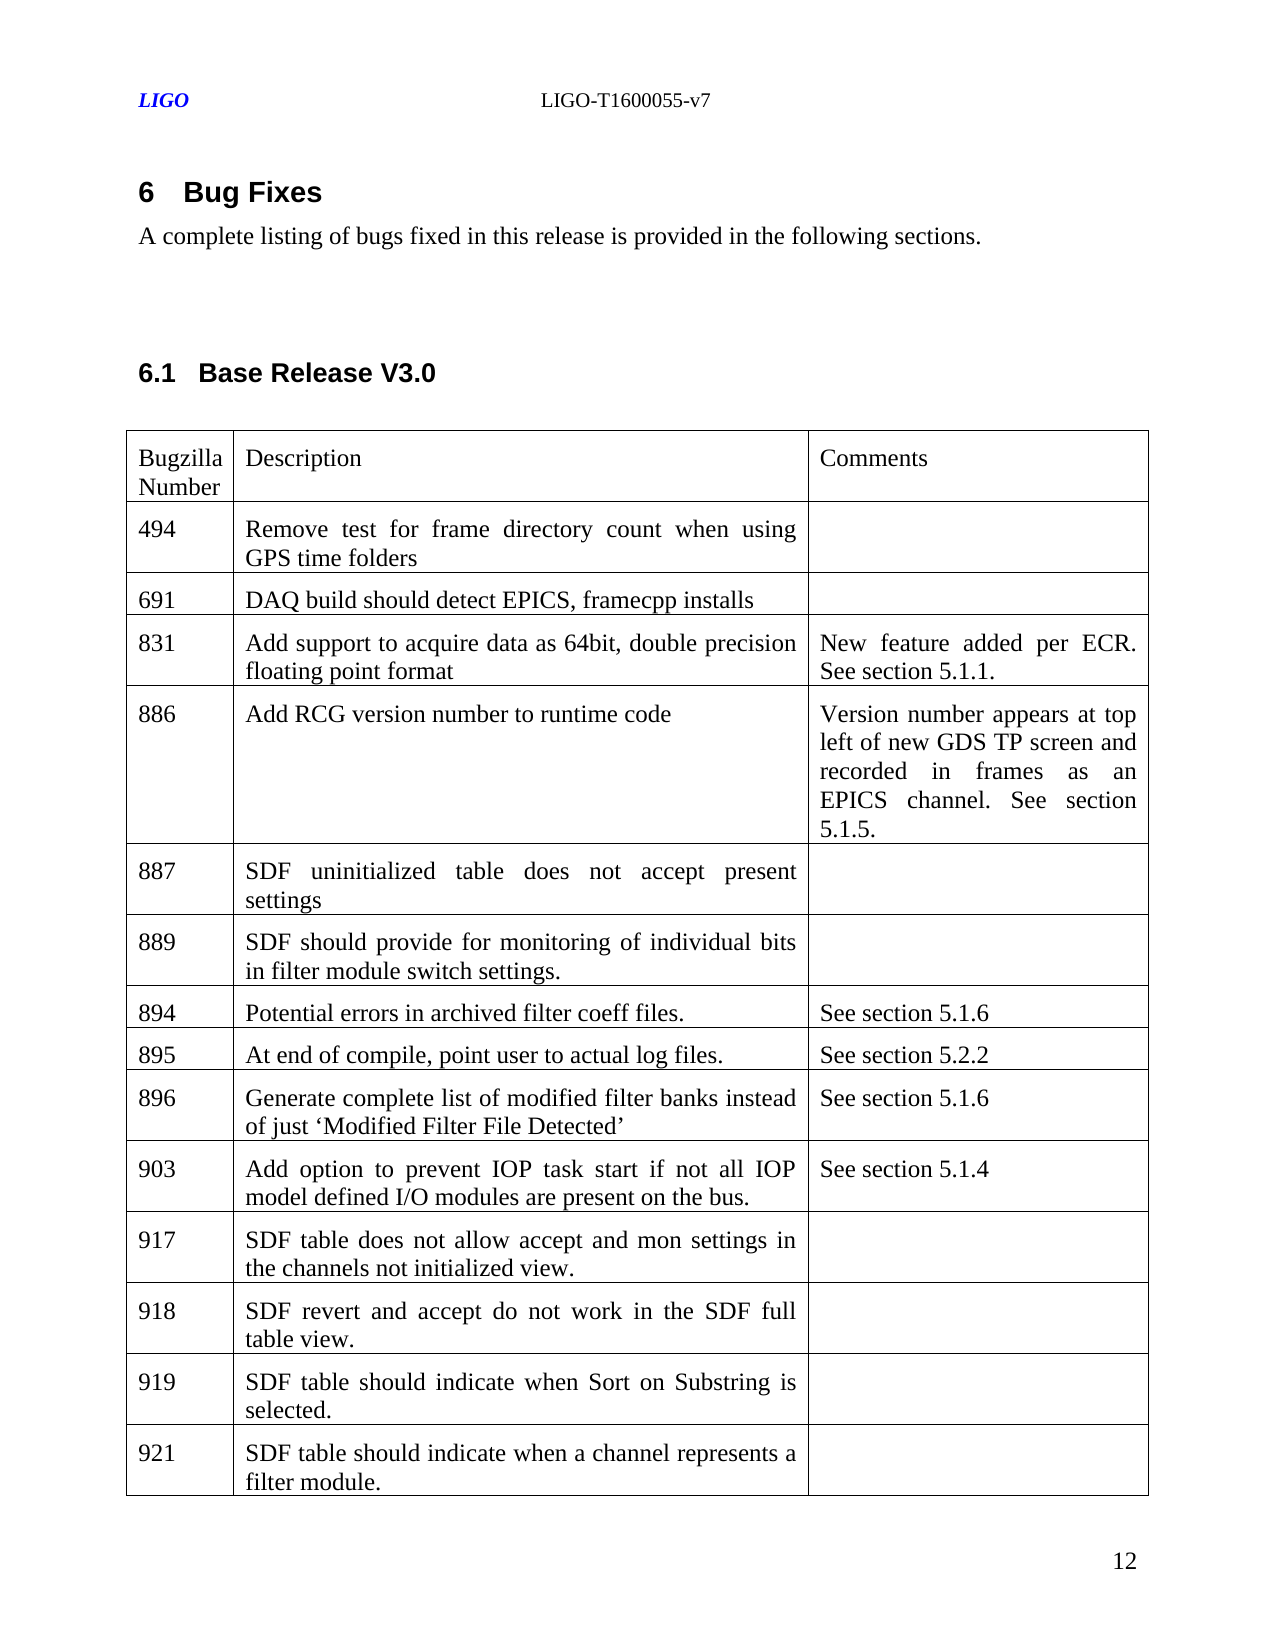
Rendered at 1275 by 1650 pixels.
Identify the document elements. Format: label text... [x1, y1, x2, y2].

table_cell SDF table should indicate when a channel represents a filter module. [234, 1425, 808, 1495]
table_cell [809, 573, 1148, 614]
table_cell See section 5.1.4 [809, 1141, 1148, 1211]
table_header Description [234, 431, 808, 501]
subtitle Base Release V3.0 [138, 357, 1137, 388]
table_cell SDF table should indicate when Sort on Substring is selected. [234, 1354, 808, 1424]
table_cell Add RCG version number to runtime code [234, 686, 808, 842]
table_cell SDF uninitialized table does not accept present settings [234, 844, 808, 913]
table_cell [809, 1354, 1148, 1424]
table_cell 831 [127, 615, 233, 685]
table_cell Add option to prevent IOP task start if not all IOP model defined I/O modules are present on the bus. [234, 1141, 808, 1211]
table_cell 889 [127, 915, 233, 984]
table_cell 919 [127, 1354, 233, 1424]
table_cell [809, 502, 1148, 572]
table_cell 691 [127, 573, 233, 614]
table_cell Generate complete list of modified filter banks instead of just ‘Modified Filter File Detected’ [234, 1070, 808, 1140]
table_cell 494 [127, 502, 233, 572]
table_header Bugzilla Number [127, 431, 233, 501]
table_cell 895 [127, 1028, 233, 1069]
table_cell [809, 1212, 1148, 1282]
table_cell Version number appears at top left of new GDS TP screen and recorded in frames as an EPICS channel. See section 5.1.5. [809, 686, 1148, 842]
table_cell Remove test for frame directory count when using GPS time folders [234, 502, 808, 572]
table_cell [809, 1283, 1148, 1353]
table_cell Potential errors in archived filter coeff files. [234, 986, 808, 1027]
table_cell Add support to acquire data as 64bit, double precision floating point format [234, 615, 808, 685]
text A complete listing of bugs fixed in this release is provided in the following sections. [138, 221, 1137, 250]
table_cell 896 [127, 1070, 233, 1140]
table_cell 903 [127, 1141, 233, 1211]
table_cell At end of compile, point user to actual log files. [234, 1028, 808, 1069]
table_cell New feature added per ECR. See section 5.1.1. [809, 615, 1148, 685]
table_cell See section 5.1.6 [809, 986, 1148, 1027]
table_cell SDF revert and accept do not work in the SDF full table view. [234, 1283, 808, 1353]
table_cell [809, 844, 1148, 913]
table_header Comments [809, 431, 1148, 501]
table_cell [809, 1425, 1148, 1495]
table_cell See section 5.1.6 [809, 1070, 1148, 1140]
table_cell 917 [127, 1212, 233, 1282]
table_cell 894 [127, 986, 233, 1027]
table_cell 921 [127, 1425, 233, 1495]
table_cell SDF table does not allow accept and mon settings in the channels not initialized view. [234, 1212, 808, 1282]
table_cell [809, 915, 1148, 984]
table_cell DAQ build should detect EPICS, framecpp installs [234, 573, 808, 614]
table_cell 887 [127, 844, 233, 913]
table_cell SDF should provide for monitoring of individual bits in filter module switch settings. [234, 915, 808, 984]
table_cell 918 [127, 1283, 233, 1353]
subtitle Bug Fixes [138, 175, 1137, 208]
table_cell 886 [127, 686, 233, 842]
table_cell See section 5.2.2 [809, 1028, 1148, 1069]
